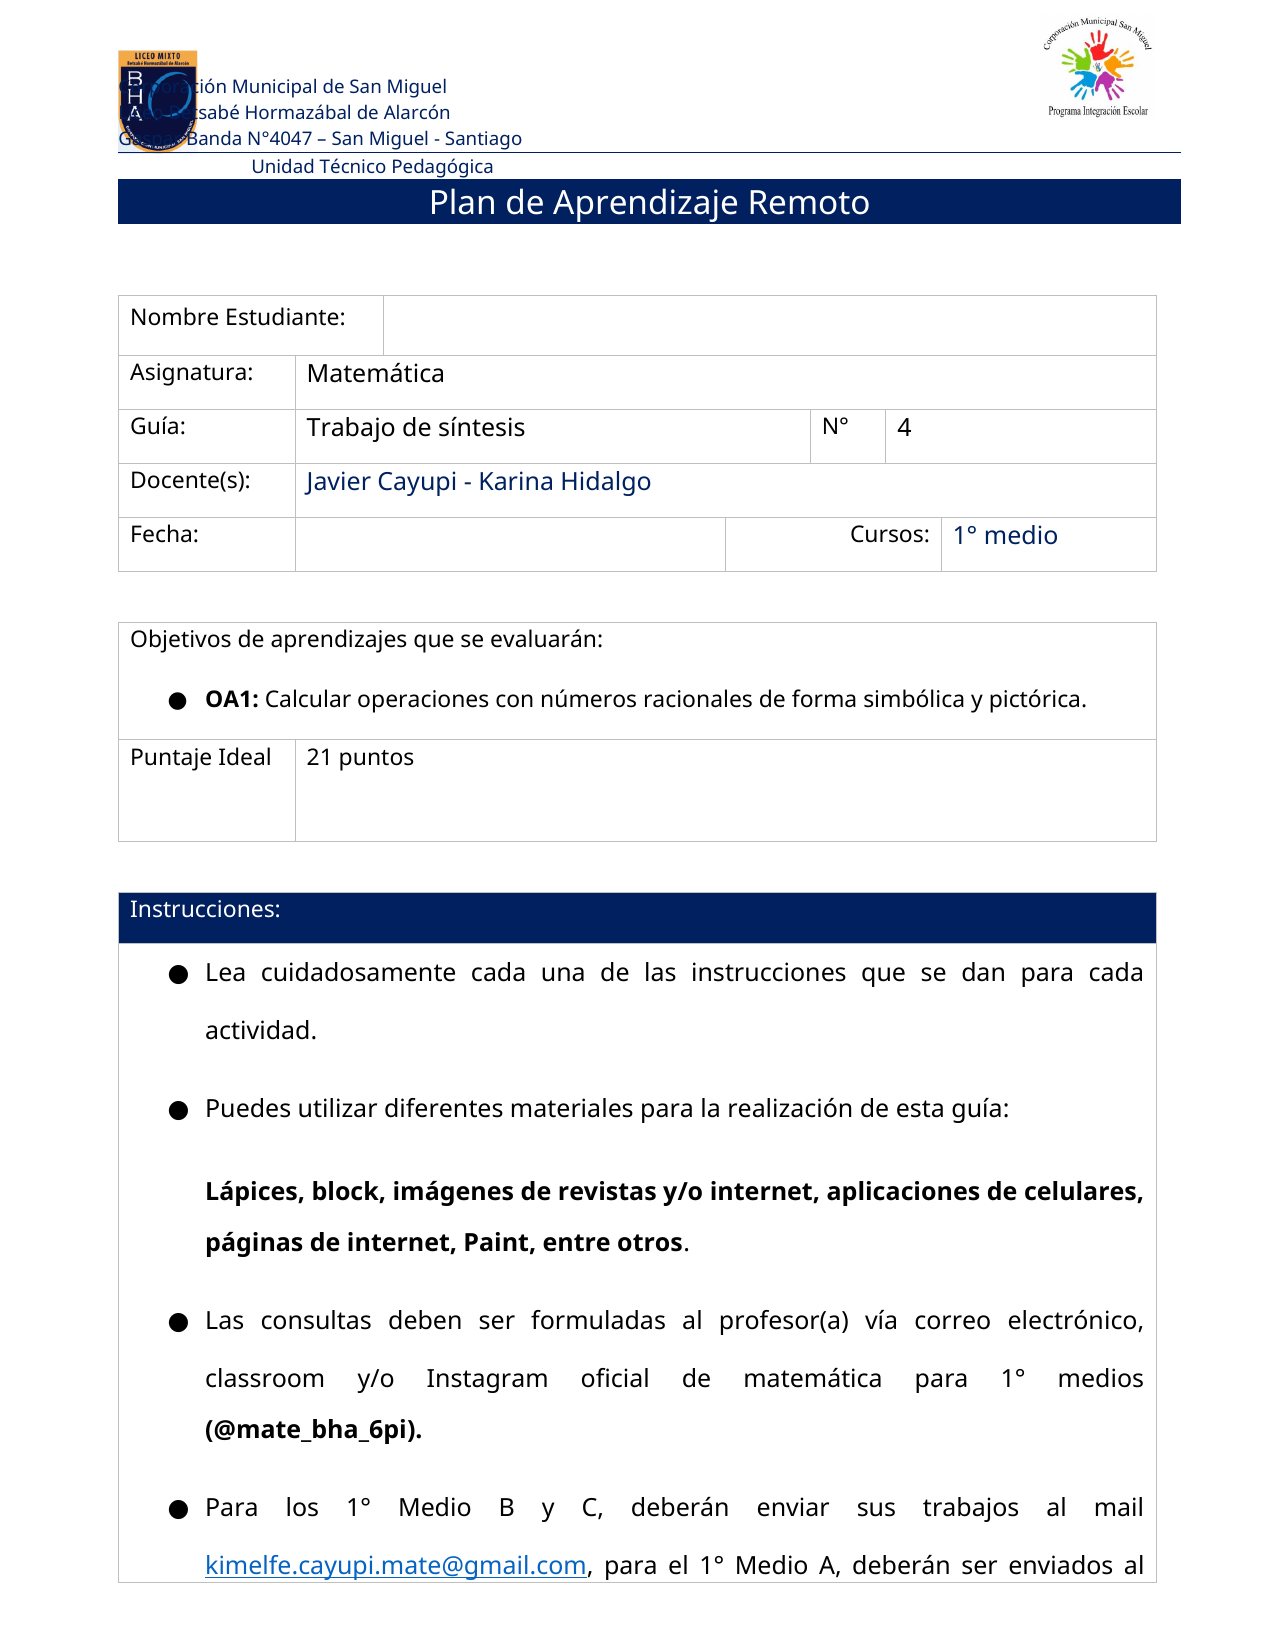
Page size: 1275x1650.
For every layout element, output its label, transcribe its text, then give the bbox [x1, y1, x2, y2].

table_cell Javier Cayupi - Karina Hidalgo [296, 464, 1156, 517]
table_cell 21 puntos [296, 740, 1156, 841]
table_cell 4 [886, 410, 1156, 463]
table_header [384, 296, 1156, 355]
table_cell Asignatura: [119, 356, 295, 409]
text Plan de Aprendizaje Remoto [118, 179, 1181, 224]
table_cell Guía: [119, 410, 295, 463]
table_header Instrucciones: [119, 893, 1156, 943]
picture [1039, 14, 1155, 120]
picture [118, 50, 198, 152]
table_cell Cursos: [726, 518, 941, 571]
picture [193, 84, 198, 92]
table_cell Fecha: [119, 518, 295, 571]
table_cell 1° medio [942, 518, 1156, 571]
table_cell Docente(s): [119, 464, 295, 517]
table_cell Puntaje Ideal [119, 740, 295, 841]
table_cell N° [811, 410, 885, 463]
table_header Objetivos de aprendizajes que se evaluarán: OA1: Calcular operaciones con números racionales de forma simbólica y pictórica. [119, 623, 1156, 739]
table_cell [296, 518, 725, 571]
table_cell Trabajo de síntesis [296, 410, 810, 463]
table_header Nombre Estudiante: [119, 296, 383, 355]
table_cell Matemática [296, 356, 1156, 409]
